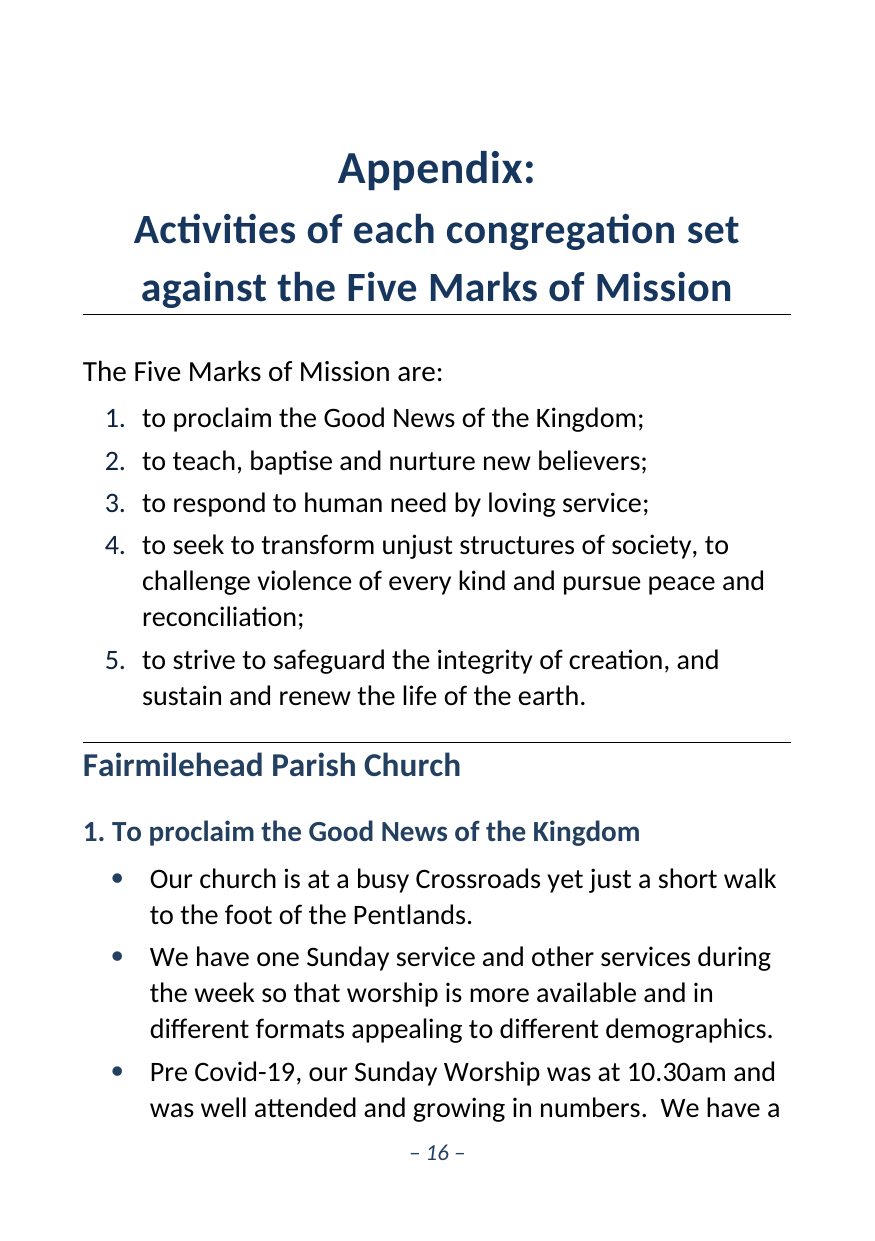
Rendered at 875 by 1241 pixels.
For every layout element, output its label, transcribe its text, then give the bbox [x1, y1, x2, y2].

text The Five Marks of Mission are: [83, 353, 791, 389]
list to respond to human need by loving service; [104, 485, 791, 519]
list Our church is at a busy Crossroads yet just a short walk to the foot of the Pentlands. [112, 861, 791, 932]
text Fairmilehead Parish Church [83, 743, 791, 785]
list We have one Sunday service and other services during the week so that worship is more available and in different formats appealing to different demographics. [112, 939, 791, 1046]
list to strive to safeguard the integrity of creation, and sustain and renew the life of the earth. [104, 642, 791, 712]
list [112, 1054, 791, 1124]
title Appendix: Activities of each congregation set against the Five Marks of Mission [83, 139, 791, 314]
text 1. To proclaim the Good News of the Kingdom [83, 813, 791, 849]
list to proclaim the Good News of the Kingdom; [104, 401, 791, 435]
list to seek to transform unjust structures of society, to challenge violence of every kind and pursue peace and reconciliation; [104, 527, 791, 634]
list to teach, baptise and nurture new believers; [104, 443, 791, 477]
